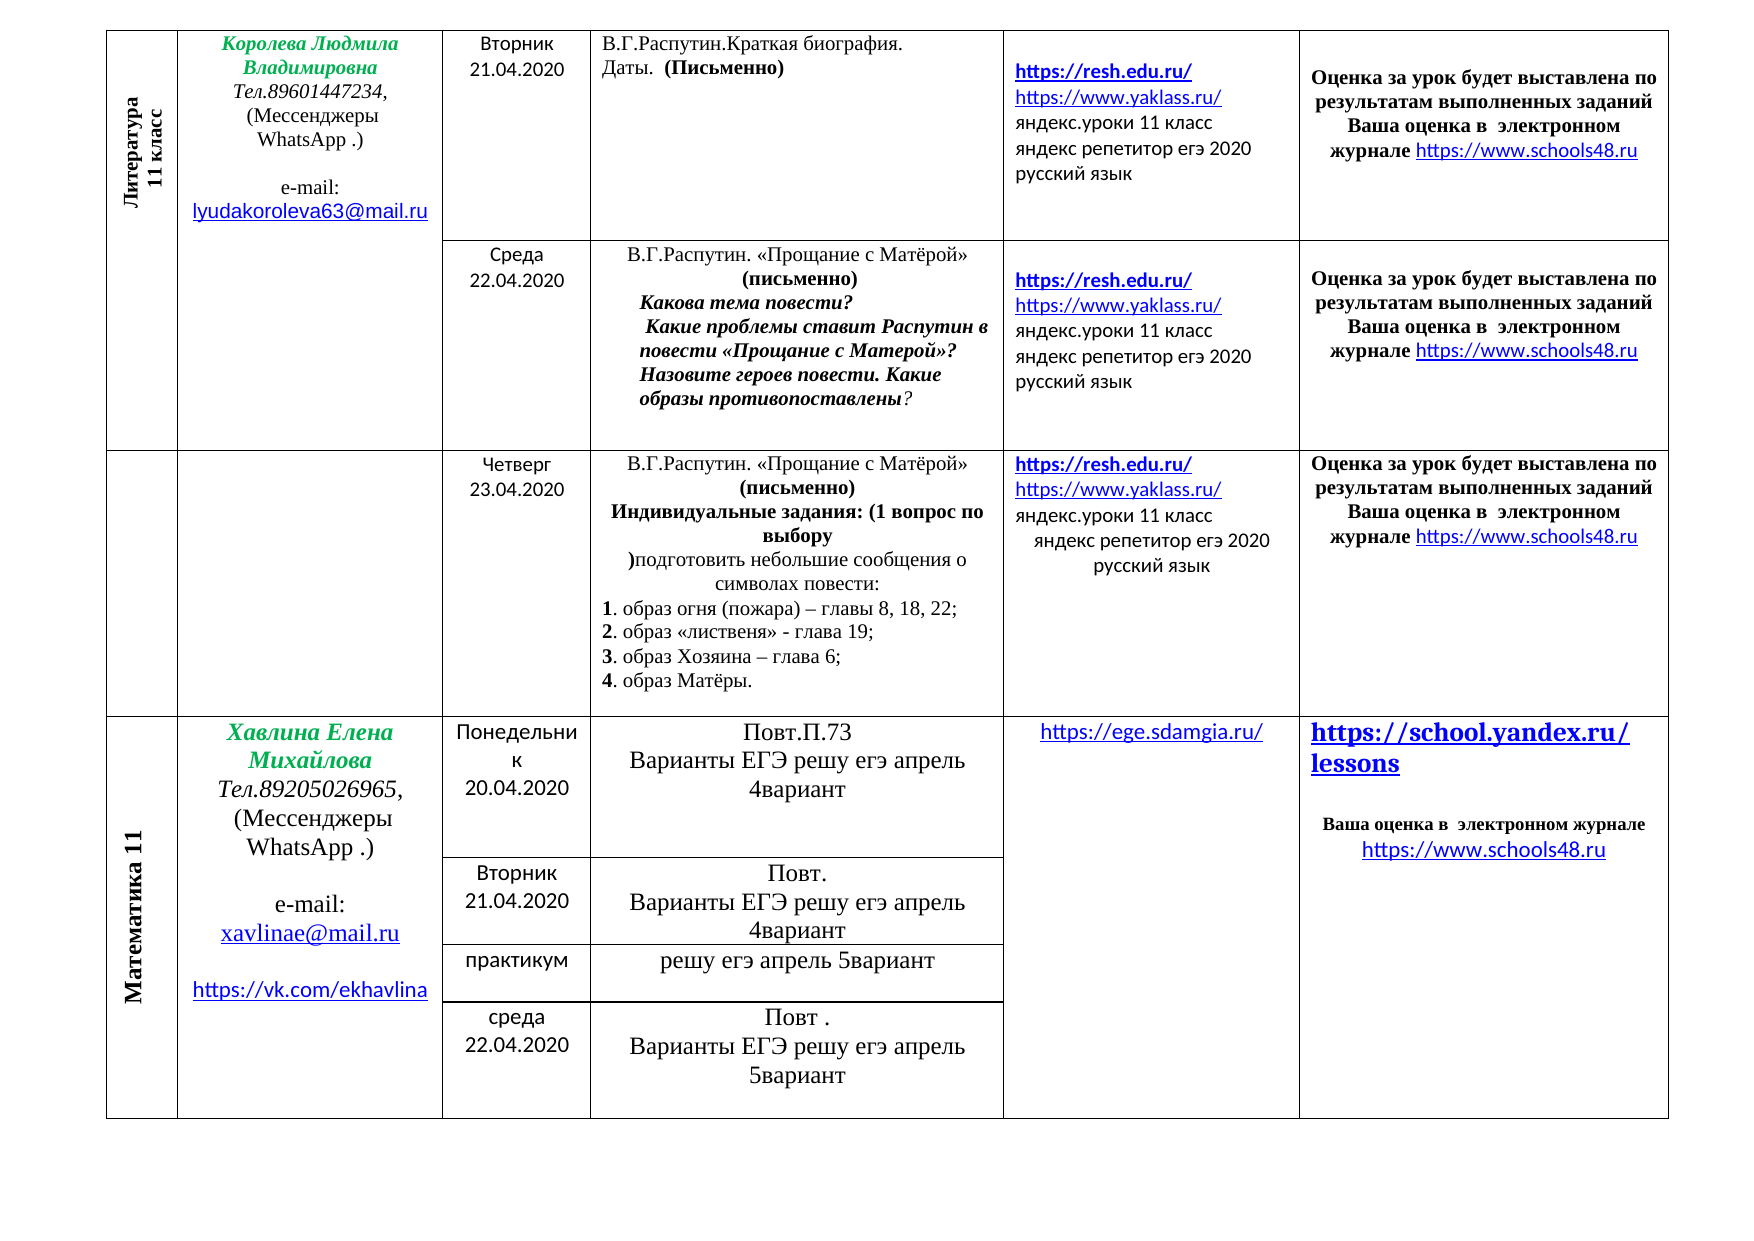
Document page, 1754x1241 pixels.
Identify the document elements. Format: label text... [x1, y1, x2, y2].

table_cell Среда 22.04.2020 [443, 241, 590, 450]
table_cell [178, 31, 442, 450]
table_cell Литература 11 класс [107, 31, 177, 450]
table_cell https://resh.edu.ru/ https://www.yaklass.ru/ яндекс.уроки 11 класс яндекс репетитор егэ 2020 русский язык [1004, 451, 1299, 716]
table_cell решу егэ апрель 5вариант [591, 945, 1003, 1001]
table_cell Оценка за урок будет выставлена по результатам выполненных заданий Ваша оценка в электронном журнале https://www.schools48.ru [1300, 241, 1668, 450]
table_cell Повт. Варианты ЕГЭ решу егэ апрель 4вариант [591, 858, 1003, 944]
table_cell Повт.П.73 Варианты ЕГЭ решу егэ апрель 4вариант [591, 717, 1003, 857]
table_cell https://ege.sdamgia.ru/ [1004, 717, 1299, 1118]
table_cell практикум [443, 945, 590, 1001]
table_cell https://school.yandex.ru/lessons Ваша оценка в электронном журнале https://www.schools48.ru [1300, 717, 1668, 1118]
table_cell https://resh.edu.ru/ https://www.yaklass.ru/ яндекс.уроки 11 класс яндекс репетитор егэ 2020 русский язык [1004, 241, 1299, 450]
table_cell Хавлина Елена Михайлова Тел.89205026965, (Мессенджеры WhatsApp .) е-mail: xavlinae@mail.ru https://vk.com/ekhavlina [178, 717, 442, 1118]
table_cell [1300, 31, 1668, 240]
table_cell В.Г.Распутин. «Прощание с Матёрой» (письменно) Какова тема повести? Какие проблемы ставит Распутин в повести «Прощание с Матерой»? Назовите героев повести. Какие образы противопоставлены? [591, 241, 1003, 450]
table_cell Понедельник 20.04.2020 [443, 717, 590, 857]
table_cell [178, 451, 442, 716]
table_cell Оценка за урок будет выставлена по результатам выполненных заданий Ваша оценка в электронном журнале https://www.schools48.ru [1300, 451, 1668, 716]
table_cell [107, 451, 177, 716]
table_cell Математика 11 [107, 717, 177, 1118]
table_cell Вторник 21.04.2020 [443, 31, 590, 240]
table_cell В.Г.Распутин. «Прощание с Матёрой» (письменно) Индивидуальные задания: (1 вопрос по выбору )подготовить небольшие сообщения о символах повести: 1. образ огня (пожара) – главы 8, 18, 22; 2. образ «лиственя» - глава 19; 3. образ Хозяина – глава 6; 4. образ Матёры. [591, 451, 1003, 716]
table_cell Вторник 21.04.2020 [443, 858, 590, 944]
table_cell среда 22.04.2020 [443, 1003, 590, 1118]
table_cell В.Г.Распутин.Краткая биография. Даты. (Письменно) [591, 31, 1003, 240]
table_cell Четверг 23.04.2020 [443, 451, 590, 716]
table_cell Повт . Варианты ЕГЭ решу егэ апрель 5вариант [591, 1003, 1003, 1118]
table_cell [1004, 31, 1299, 240]
